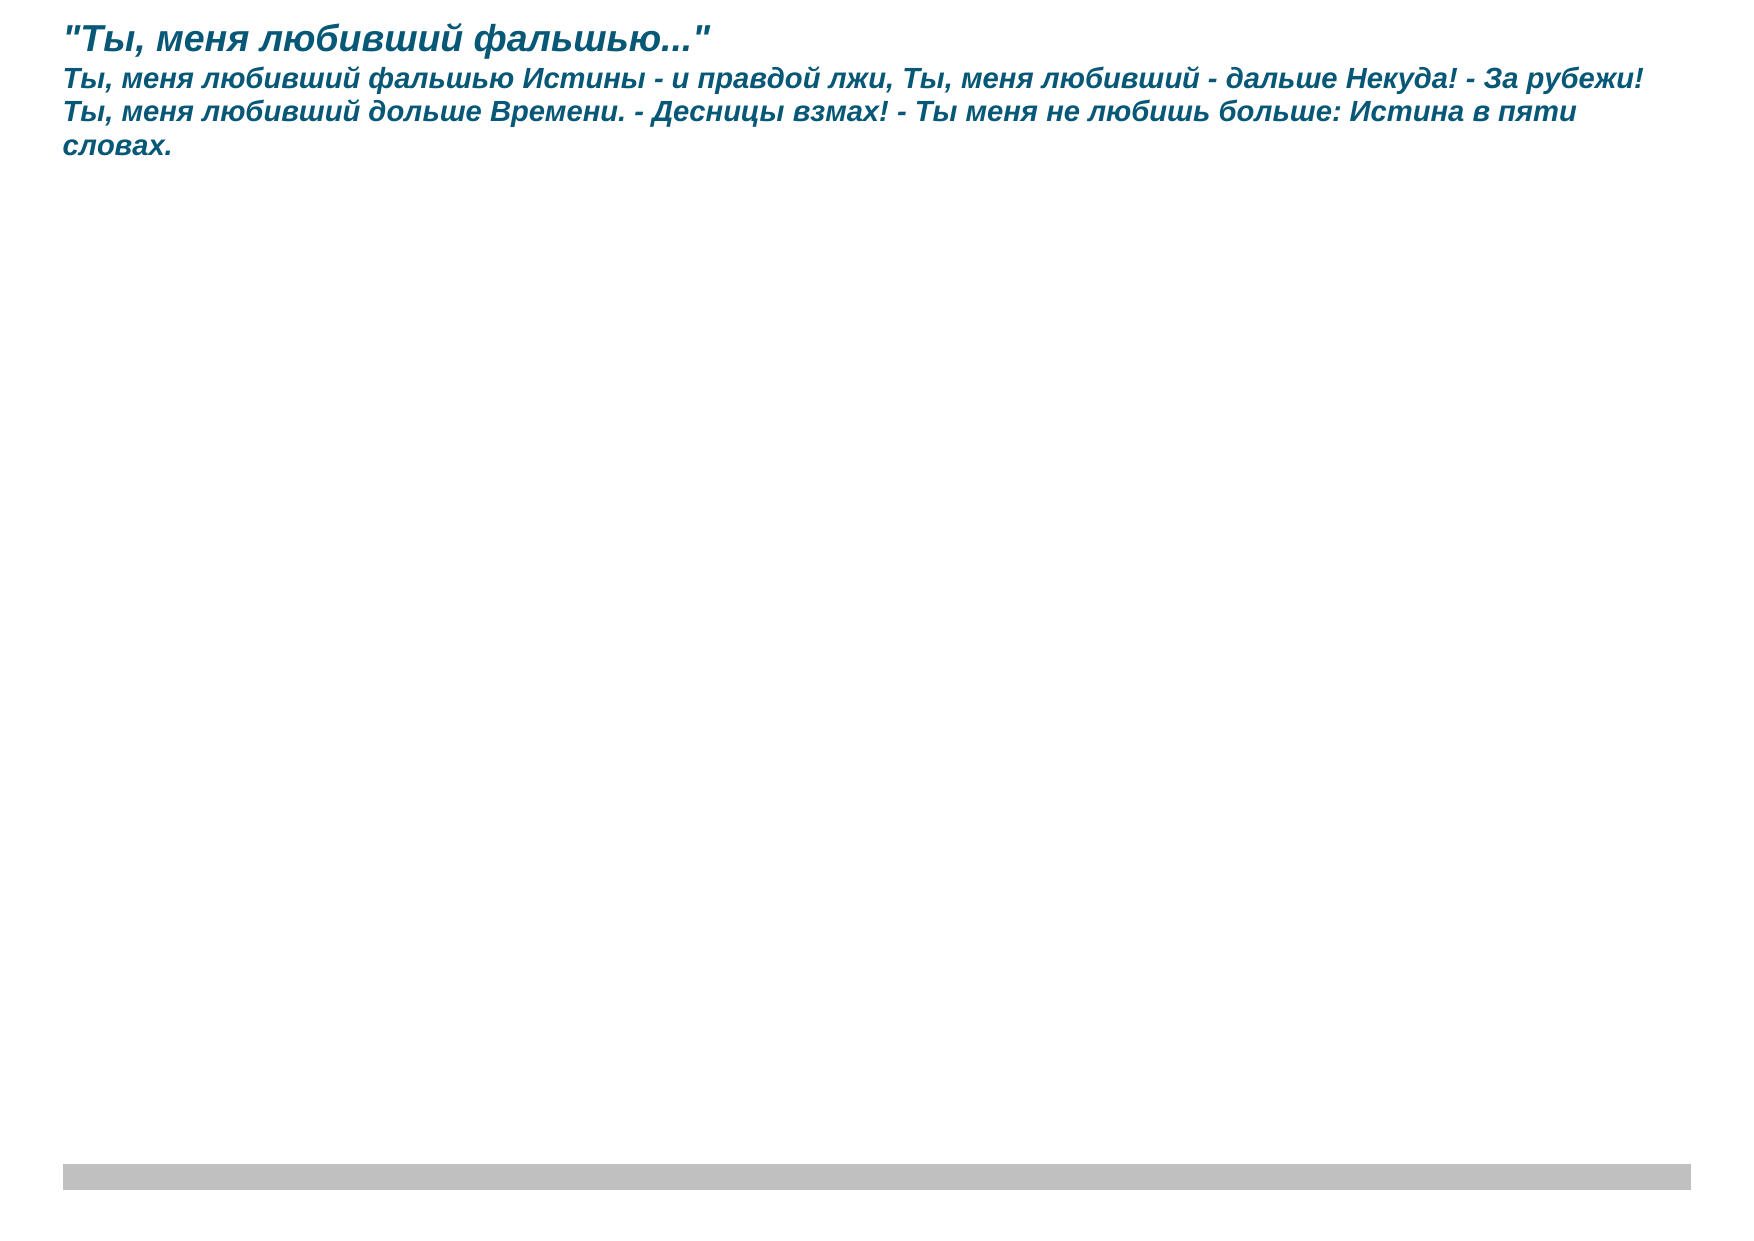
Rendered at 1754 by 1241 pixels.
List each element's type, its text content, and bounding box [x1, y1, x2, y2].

text Ты, меня любивший фальшью [62, 61, 1691, 161]
subtitle "Ты, меня любивший фальшью..." [62, 17, 1691, 60]
